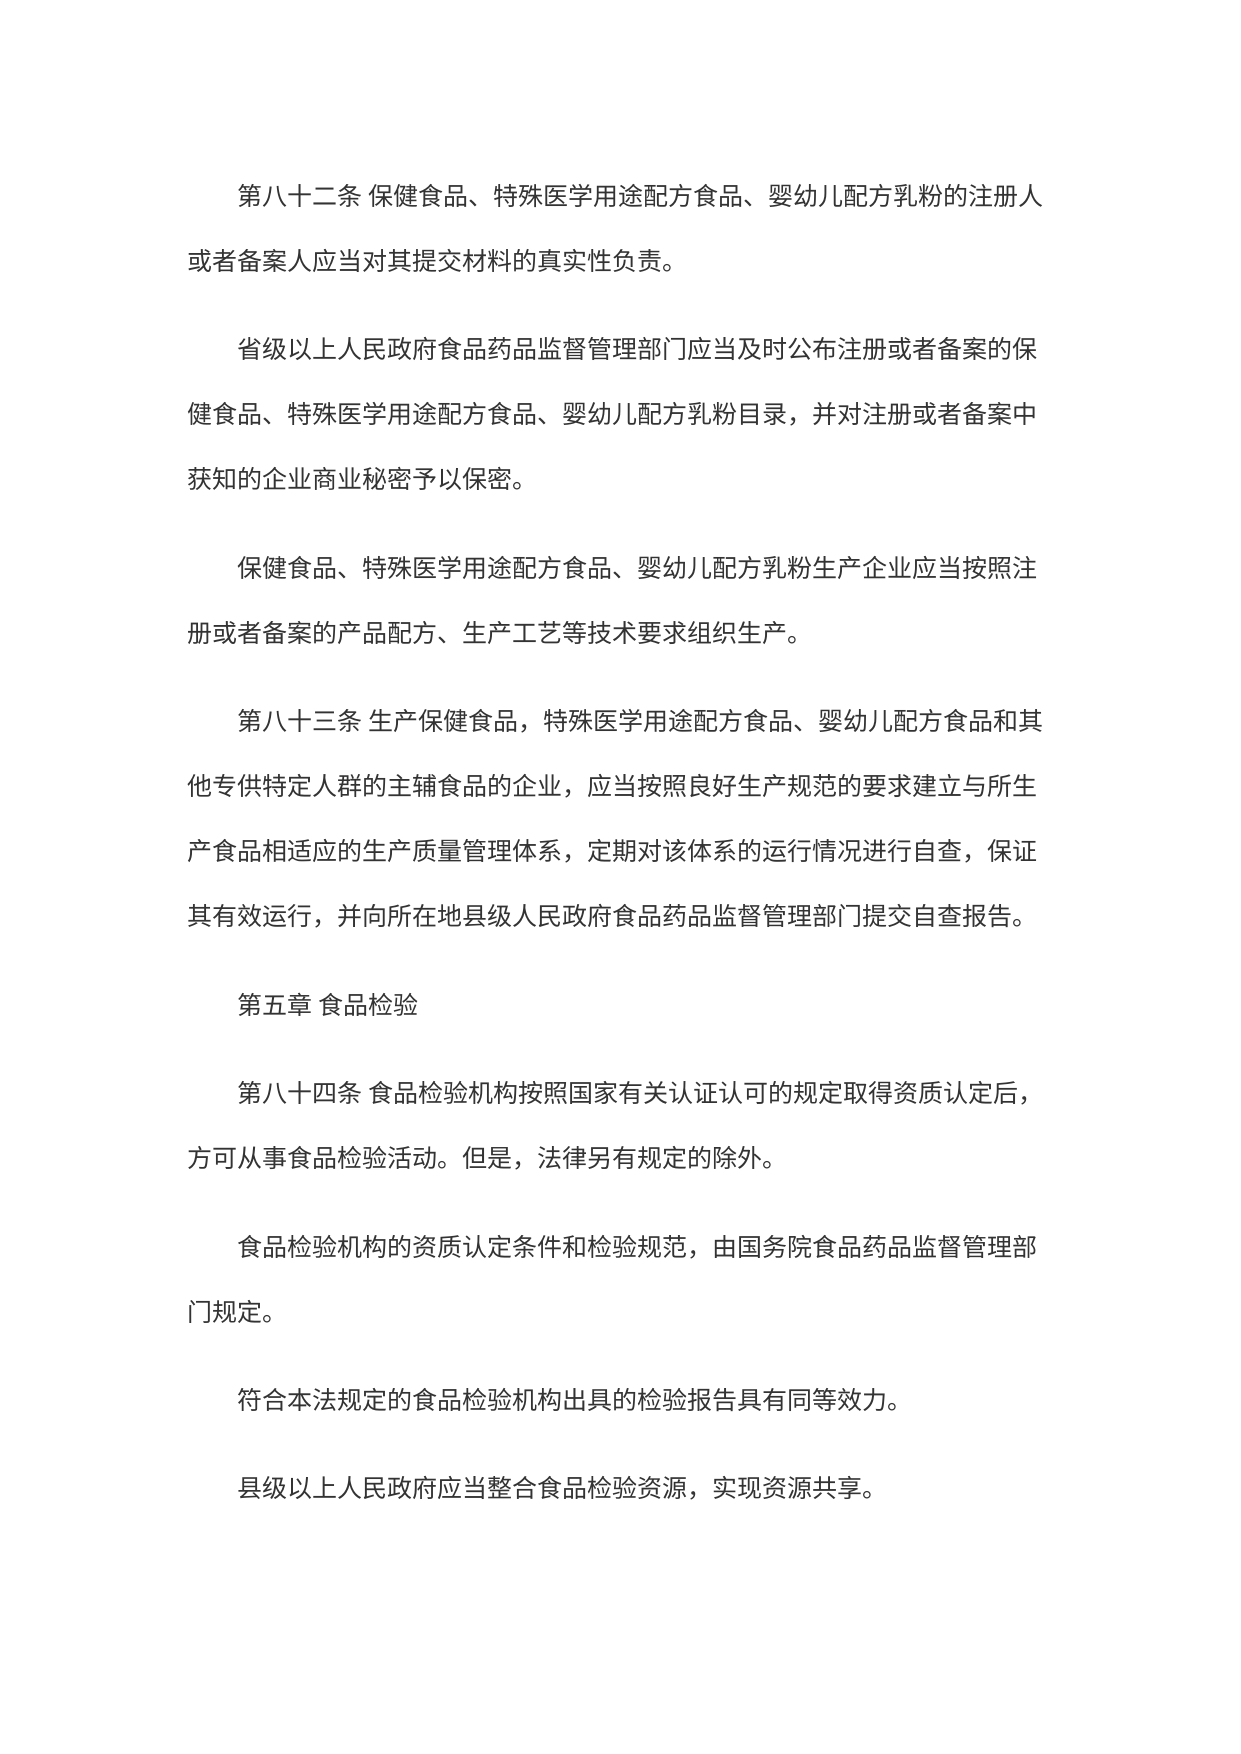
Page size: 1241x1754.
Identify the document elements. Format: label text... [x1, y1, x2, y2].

text 第八十三条 生产保健食品，特殊医学用途配方食品、婴幼儿配方食品和其他专供特定人群的主辅食品的企业，应当按照良好生产规范的要求建立与所生产食品相适应的生产质量管理体系，定期对该体系的运行情况进行自查，保证其有效运行，并向所在地县级人民政府食品药品监督管理部门提交自查报告。 [187, 687, 1053, 947]
text 县级以上人民政府应当整合食品检验资源，实现资源共享。 [187, 1454, 1053, 1519]
text 省级以上人民政府食品药品监督管理部门应当及时公布注册或者备案的保健食品、特殊医学用途配方食品、婴幼儿配方乳粉目录，并对注册或者备案中获知的企业商业秘密予以保密。 [187, 315, 1053, 510]
text 第八十四条 食品检验机构按照国家有关认证认可的规定取得资质认定后，方可从事食品检验活动。但是，法律另有规定的除外。 [187, 1059, 1053, 1189]
text 第五章 食品检验 [187, 971, 1053, 1036]
text 符合本法规定的食品检验机构出具的检验报告具有同等效力。 [187, 1366, 1053, 1431]
text 食品检验机构的资质认定条件和检验规范，由国务院食品药品监督管理部门规定。 [187, 1213, 1053, 1343]
text 保健食品、特殊医学用途配方食品、婴幼儿配方乳粉生产企业应当按照注册或者备案的产品配方、生产工艺等技术要求组织生产。 [187, 534, 1053, 664]
text 第八十二条 保健食品、特殊医学用途配方食品、婴幼儿配方乳粉的注册人或者备案人应当对其提交材料的真实性负责。 [187, 162, 1053, 292]
